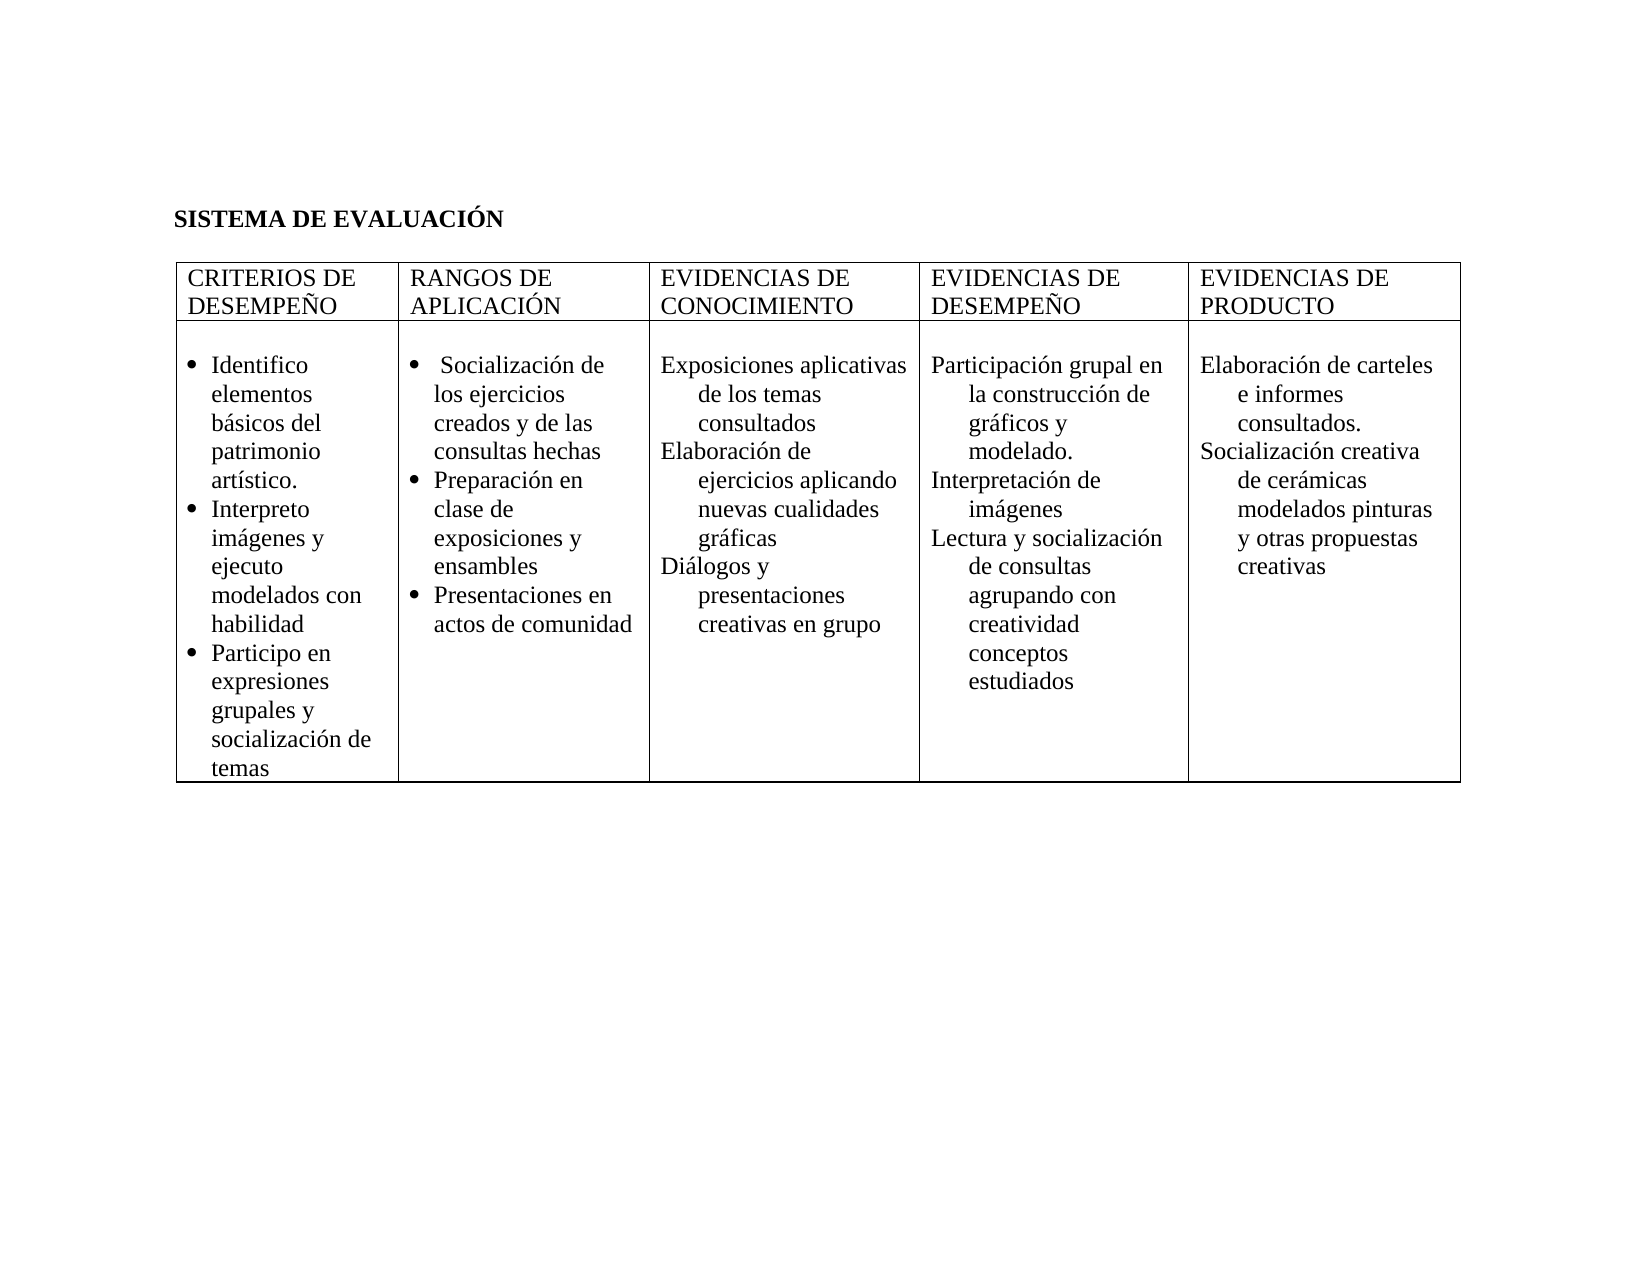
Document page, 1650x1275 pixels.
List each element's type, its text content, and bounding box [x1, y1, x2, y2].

table_cell Socialización de los ejercicios creados y de las consultas hechas Preparación en clase de exposiciones y ensambles Presentaciones en actos de comunidad [399, 321, 649, 781]
table_header CRITERIOS DE DESEMPEÑO [177, 263, 398, 320]
table_header EVIDENCIAS DE CONOCIMIENTO [650, 263, 919, 320]
table_cell Exposiciones aplicativas de los temas consultados Elaboración de ejercicios aplicando nuevas cualidades gráficas Diálogos y presentaciones creativas en grupo [650, 321, 919, 781]
table_cell Elaboración de carteles e informes consultados. Socialización creativa de cerámicas modelados pinturas y otras propuestas creativas [1189, 321, 1460, 781]
table_cell Identifico elementos básicos del patrimonio artístico. Interpreto imágenes y ejecuto modelados con habilidad Participo en expresiones grupales y socialización de temas [177, 321, 398, 781]
table_header RANGOS DE APLICACIÓN [399, 263, 649, 320]
table_header EVIDENCIAS DE PRODUCTO [1189, 263, 1460, 320]
table_cell Participación grupal en la construcción de gráficos y modelado. Interpretación de imágenes Lectura y socialización de consultas agrupando con creatividad conceptos estudiados [920, 321, 1188, 781]
table_header EVIDENCIAS DE DESEMPEÑO [920, 263, 1188, 320]
text SISTEMA DE EVALUACIÓN [123, 204, 1567, 233]
